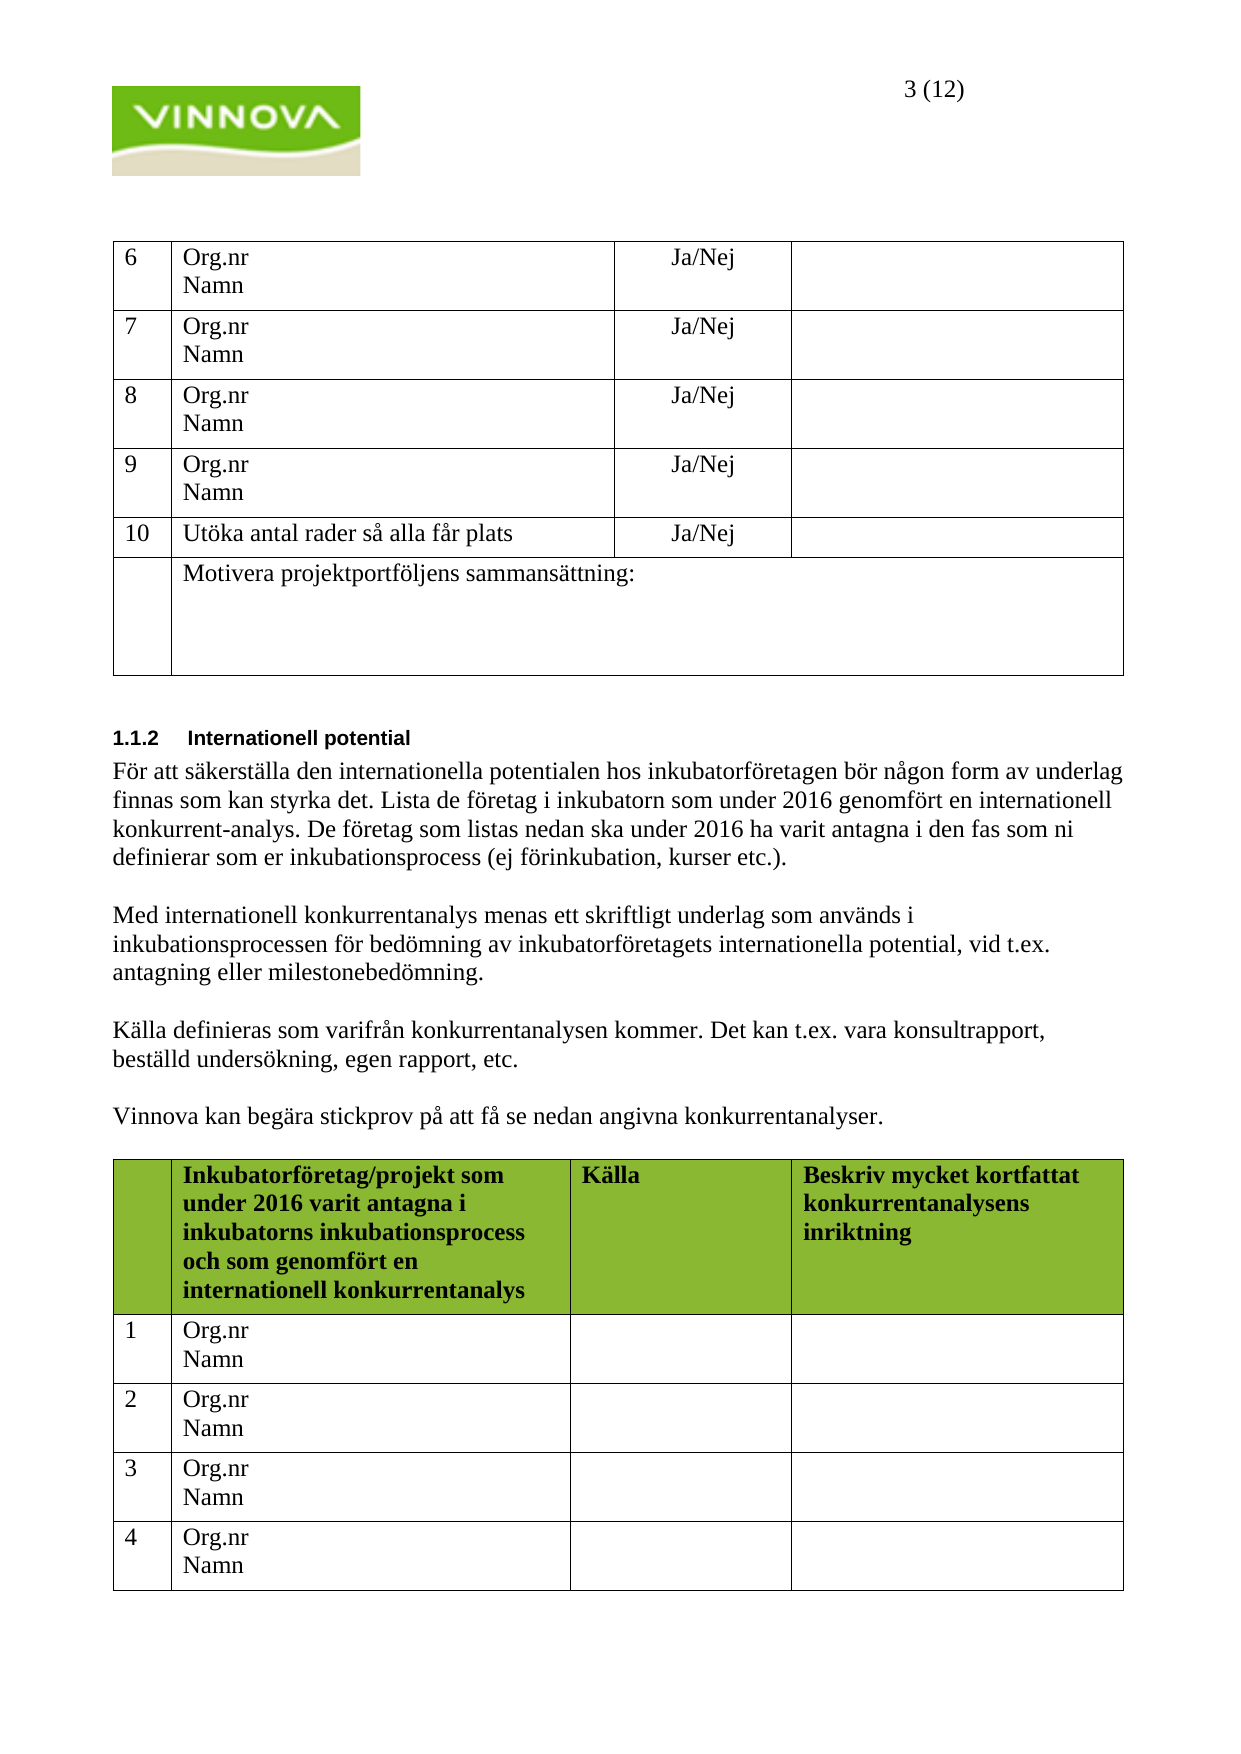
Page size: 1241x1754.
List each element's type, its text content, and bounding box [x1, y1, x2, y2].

table_cell [792, 1384, 1123, 1452]
table_cell 8 [114, 380, 171, 448]
table_cell [792, 311, 1123, 379]
table_header [114, 1160, 171, 1314]
table_cell Org.nr Namn [172, 311, 614, 379]
table_cell 6 [114, 242, 171, 310]
picture [112, 86, 361, 176]
table_cell Ja/Nej [615, 518, 791, 557]
table_cell 4 [114, 1522, 171, 1590]
table_cell Org.nr Namn [172, 1384, 570, 1452]
table_cell [792, 1453, 1123, 1521]
table_cell 7 [114, 311, 171, 379]
table_cell [571, 1453, 791, 1521]
table_cell 2 [114, 1384, 171, 1452]
table_cell Org.nr Namn [172, 1522, 570, 1590]
table_cell 10 [114, 518, 171, 557]
table_cell Utöka antal rader så alla får plats [172, 518, 614, 557]
text Vinnova kan begära stickprov på att få se nedan angivna konkurrentanalyser. [112, 1101, 1128, 1130]
table_cell Org.nr Namn [172, 1315, 570, 1383]
subtitle Internationell potential [112, 726, 1128, 750]
table_cell [792, 518, 1123, 557]
table_cell Ja/Nej [615, 449, 791, 517]
table_header Källa [571, 1160, 791, 1314]
table_cell Ja/Nej [615, 242, 791, 310]
table_cell [571, 1315, 791, 1383]
table_cell 9 [114, 449, 171, 517]
table_cell [571, 1522, 791, 1590]
table_cell Org.nr Namn [172, 380, 614, 448]
table_cell [792, 1315, 1123, 1383]
table_cell [792, 242, 1123, 310]
table_cell [792, 449, 1123, 517]
table_cell Ja/Nej [615, 311, 791, 379]
text För att säkerställa den internationella potentialen hos inkubatorföretagen bör någon form av underlag finnas som kan styrka det. Lista de företag i inkubatorn som under 2016 genomfört en internationell konkurrent-analys. De företag som listas nedan ska under 2016 ha varit antagna i den fas som ni definierar som er inkubationsprocess (ej förinkubation, kurser etc.). Med internationell konkurrentanalys menas ett skriftligt underlag som används i inkubationsprocessen för bedömning av inkubatorföretagets internationella potential, vid t.ex. antagning eller milestonebedömning. Källa definieras som varifrån konkurrentanalysen kommer. Det kan t.ex. vara konsultrapport, beställd undersökning, egen rapport, etc. [112, 756, 1128, 1072]
table_header Beskriv mycket kortfattat konkurrentanalysens inriktning [792, 1160, 1123, 1314]
table_header Inkubatorföretag/projekt som under 2016 varit antagna i inkubatorns inkubationsprocess och som genomfört en internationell konkurrentanalys [172, 1160, 570, 1314]
table_cell 3 [114, 1453, 171, 1521]
table_cell Motivera projektportföljens sammansättning: [172, 558, 1123, 675]
table_cell [792, 1522, 1123, 1590]
table_cell Org.nr Namn [172, 1453, 570, 1521]
table_cell Org.nr Namn [172, 242, 614, 310]
table_cell [571, 1384, 791, 1452]
table_cell Ja/Nej [615, 380, 791, 448]
table_cell 1 [114, 1315, 171, 1383]
table_cell Org.nr Namn [172, 449, 614, 517]
table_cell [792, 380, 1123, 448]
table_cell [114, 558, 171, 675]
